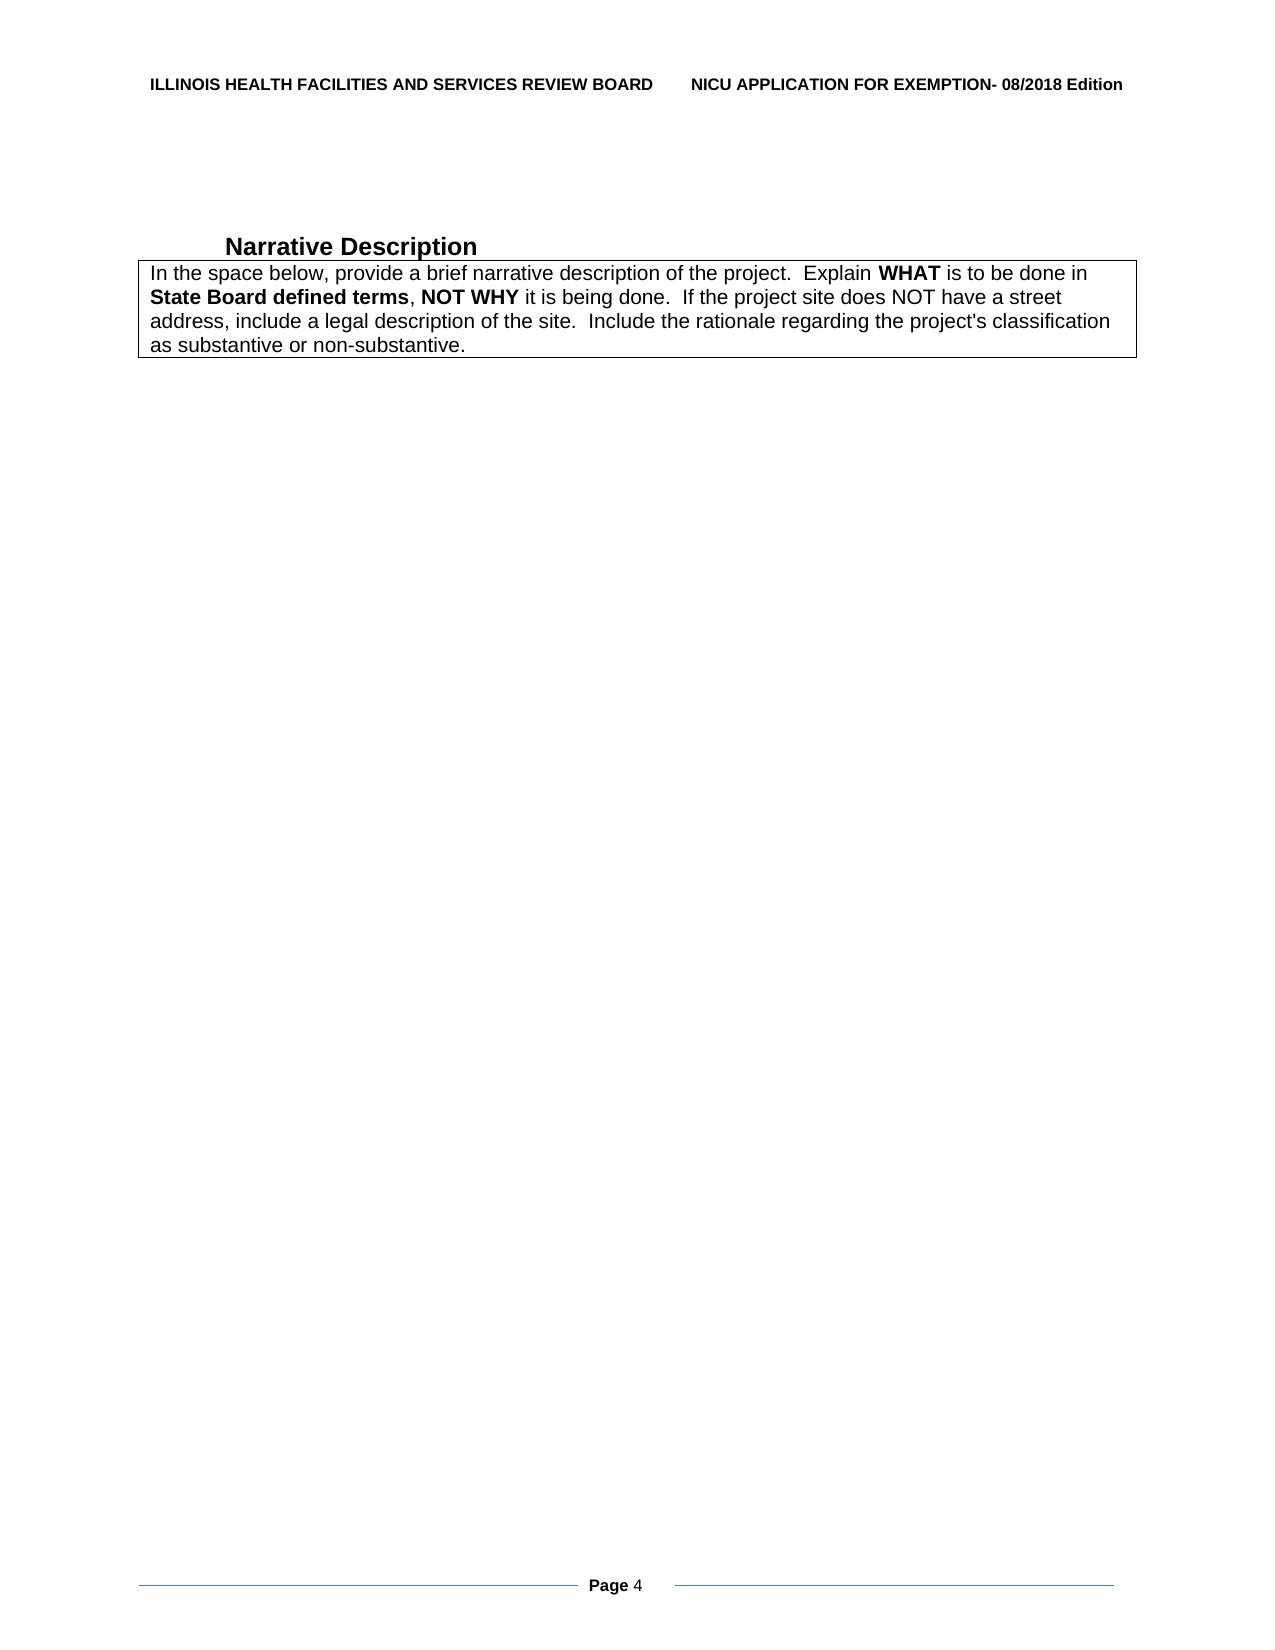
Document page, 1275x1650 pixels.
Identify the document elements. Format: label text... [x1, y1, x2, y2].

text Narrative Description [150, 231, 1125, 260]
table_header In the space below, provide a brief narrative description of the project. Explain WHAT is to be done in State Board defined terms, NOT WHY it is being done. If the project site does NOT have a street address, include a legal description of the site. Include the rationale regarding the project's classification as substantive or non-substantive. [139, 261, 1136, 357]
